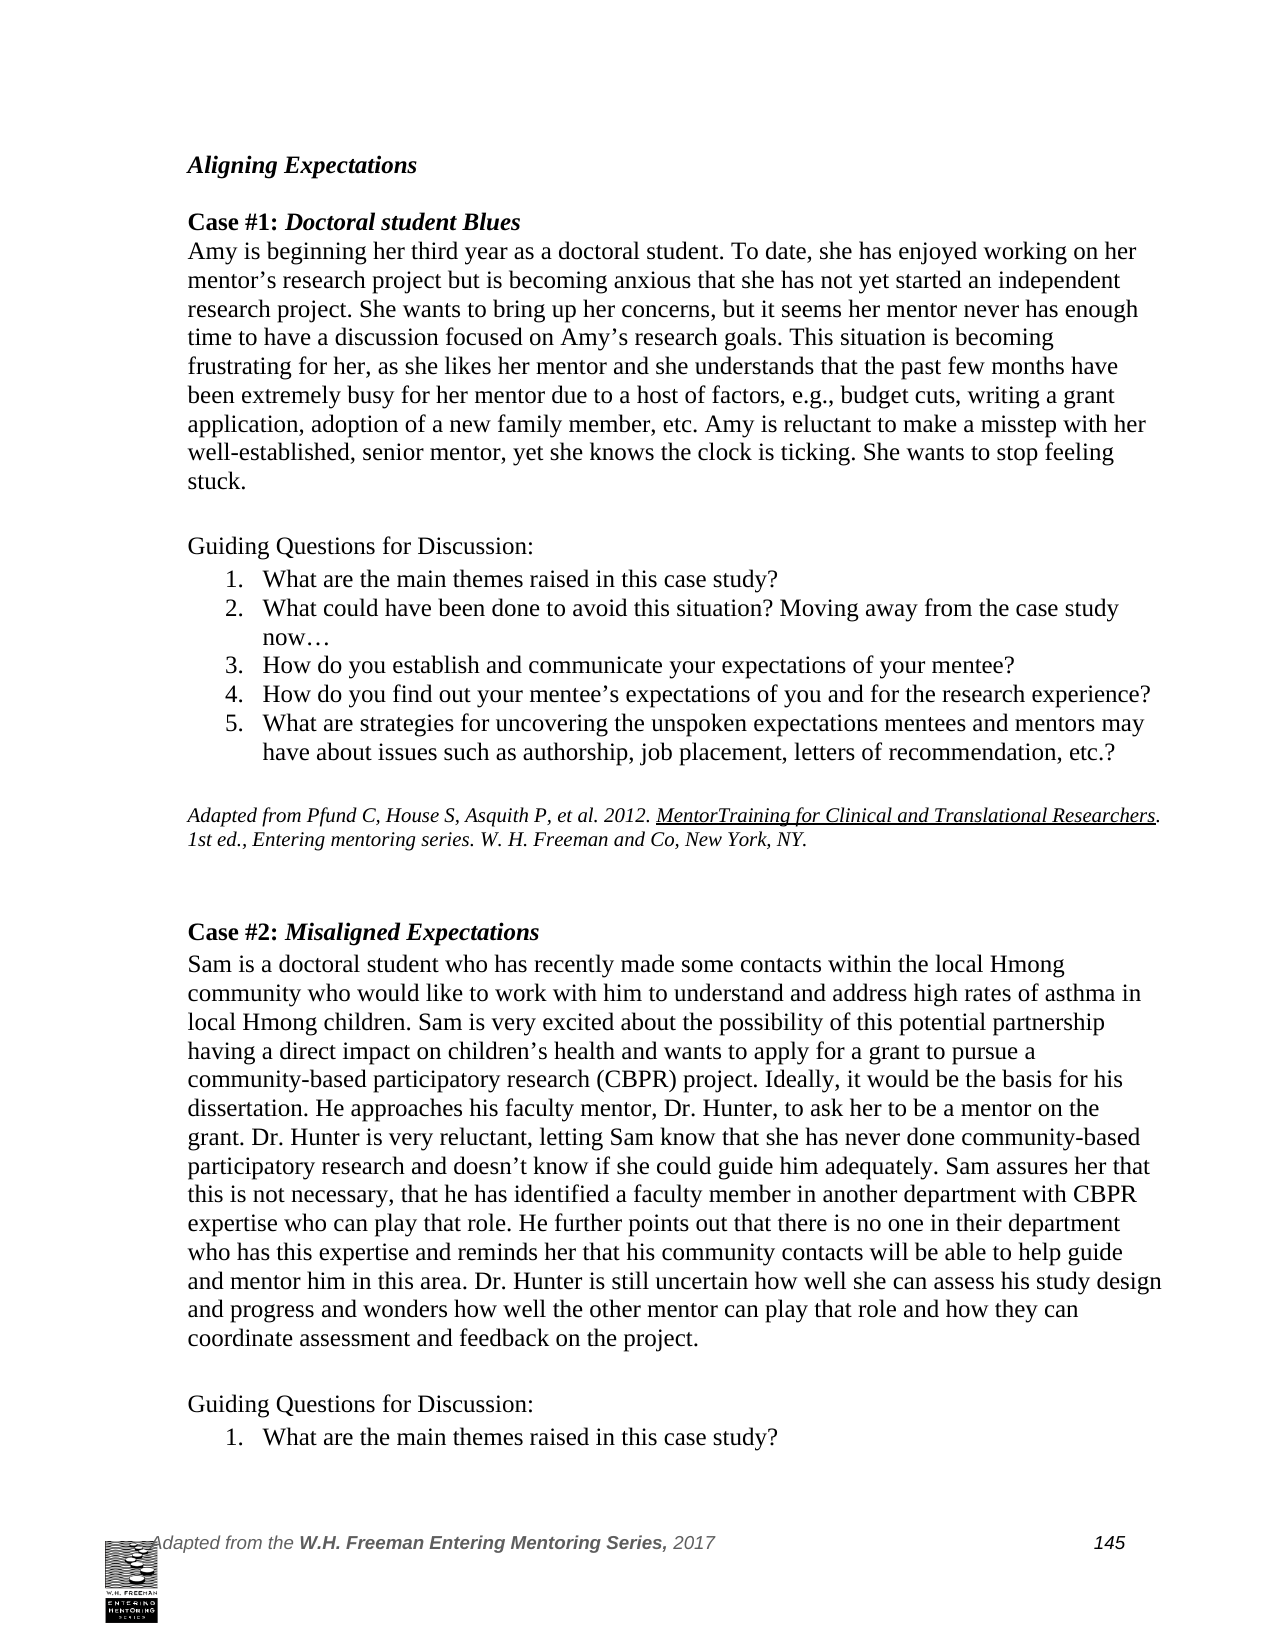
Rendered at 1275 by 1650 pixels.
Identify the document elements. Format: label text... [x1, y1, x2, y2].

text Sam is a doctoral student who has recently made some contacts within the local Hmong community who would like to work with him to understand and address high rates of asthma in local Hmong children. Sam is very excited about the possibility of this potential partnership having a direct impact on children’s health and wants to apply for a grant to pursue a community-based participatory research (CBPR) project. Ideally, it would be the basis for his dissertation. He approaches his faculty mentor, Dr. Hunter, to ask her to be a mentor on the grant. Dr. Hunter is very reluctant, letting Sam know that she has never done community-based participatory research and doesn’t know if she could guide him adequately. Sam assures her that this is not necessary, that he has identified a faculty member in another department with CBPR expertise who can play that role. He further points out that there is no one in their department who has this expertise and reminds her that his community contacts will be able to help guide and mentor him in this area. Dr. Hunter is still uncertain how well she can assess his study design and progress and wonders how well the other mentor can play that role and how they can coordinate assessment and feedback on the project. [187, 949, 1162, 1352]
list What are the main themes raised in this case study? [225, 1422, 1162, 1451]
text Case #1: Doctoral student Blues [187, 207, 1162, 236]
list What are strategies for uncovering the unspoken expectations mentees and mentors may have about issues such as authorship, job placement, letters of recommendation, etc.? [225, 708, 1162, 766]
text Guiding Questions for Discussion: [187, 1389, 1162, 1418]
picture [104, 1541, 158, 1623]
text Aligning Expectations [187, 150, 1162, 179]
list What could have been done to avoid this situation? Moving away from the case study now… [225, 593, 1162, 651]
list What are the main themes raised in this case study? [225, 564, 1162, 593]
list How do you establish and communicate your expectations of your mentee? [225, 651, 1162, 679]
text Guiding Questions for Discussion: [187, 531, 1162, 560]
text Adapted from Pfund C, House S, Asquith P, et al. 2012. MentorTraining for Clinical and Translational Researchers. 1st ed., Entering mentoring series. W. H. Freeman and Co, New York, NY. [187, 803, 1162, 851]
list How do you find out your mentee’s expectations of you and for the research experience? [225, 679, 1162, 708]
text Case #2: Misaligned Expectations [187, 917, 1162, 945]
text Amy is beginning her third year as a doctoral student. To date, she has enjoyed working on her mentor’s research project but is becoming anxious that she has not yet started an independent research project. She wants to bring up her concerns, but it seems her mentor never has enough time to have a discussion focused on Amy’s research goals. This situation is becoming frustrating for her, as she likes her mentor and she understands that the past few months have been extremely busy for her mentor due to a host of factors, e.g., budget cuts, writing a grant application, adoption of a new family member, etc. Amy is reluctant to make a misstep with her well-established, senior mentor, yet she knows the clock is ticking. She wants to stop feeling stuck. [187, 236, 1162, 495]
